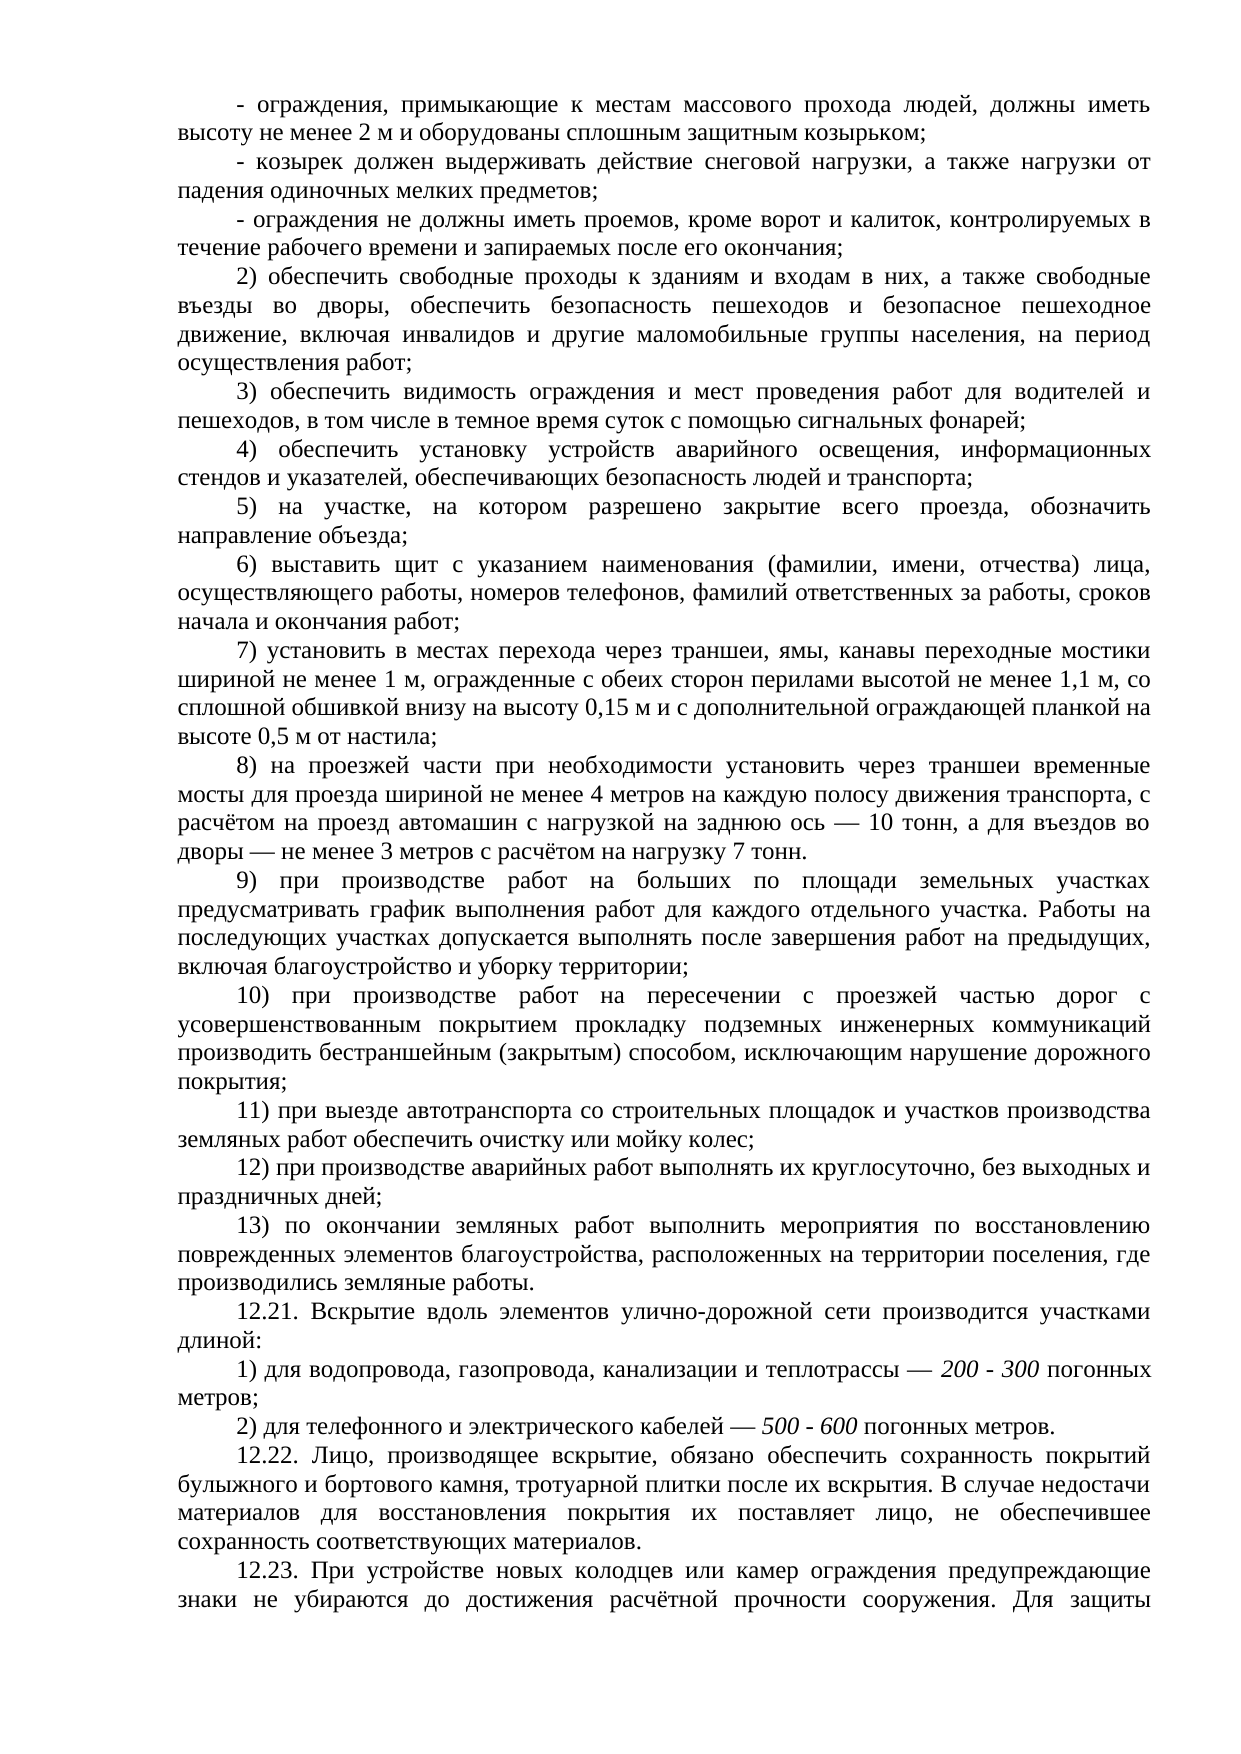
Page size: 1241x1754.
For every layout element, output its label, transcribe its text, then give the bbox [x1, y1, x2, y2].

text 3) обеспечить видимость ограждения и мест проведения работ для водителей и пешеходов, в том числе в темное время суток с помощью сигнальных фонарей; [177, 376, 1152, 434]
text 11) при выезде автотранспорта со строительных площадок и участков производства земляных работ обеспечить очистку или мойку колес; [177, 1095, 1152, 1152]
text - ограждения, примыкающие к местам массового прохода людей, должны иметь высоту не менее 2 м и оборудованы сплошным защитным козырьком; [177, 89, 1152, 146]
text 5) на участке, на котором разрешено закрытие всего проезда, обозначить направление объезда; [177, 491, 1152, 549]
text 13) по окончании земляных работ выполнить мероприятия по восстановлению поврежденных элементов благоустройства, расположенных на территории поселения, где производились земляные работы. [177, 1210, 1152, 1296]
text - ограждения не должны иметь проемов, кроме ворот и калиток, контролируемых в течение рабочего времени и запираемых после его окончания; [177, 204, 1152, 261]
text 8) на проезжей части при необходимости установить через траншеи временные мосты для проезда шириной не менее 4 метров на каждую полосу движения транспорта, с расчётом на проезд автомашин с нагрузкой на заднюю ось — 10 тонн, а для въездов во дворы — не менее 3 метров с расчётом на нагрузку 7 тонн. [177, 750, 1152, 865]
text 4) обеспечить установку устройств аварийного освещения, информационных стендов и указателей, обеспечивающих безопасность людей и транспорта; [177, 434, 1152, 491]
text 1) для водопровода, газопровода, канализации и теплотрассы — 200 - 300 погонных метров; [177, 1354, 1152, 1411]
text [177, 1555, 1152, 1612]
text 7) установить в местах перехода через траншеи, ямы, канавы переходные мостики шириной не менее 1 м, огражденные с обеих сторон перилами высотой не менее 1,1 м, со сплошной обшивкой внизу на высоту 0,15 м и с дополнительной ограждающей планкой на высоте 0,5 м от настила; [177, 635, 1152, 750]
text 6) выставить щит с указанием наименования (фамилии, имени, отчества) лица, осуществляющего работы, номеров телефонов, фамилий ответственных за работы, сроков начала и окончания работ; [177, 549, 1152, 635]
text 2) для телефонного и электрического кабелей — 500 - 600 погонных метров. [177, 1411, 1152, 1440]
text 9) при производстве работ на больших по площади земельных участках предусматривать график выполнения работ для каждого отдельного участка. Работы на последующих участках допускается выполнять после завершения работ на предыдущих, включая благоустройство и уборку территории; [177, 865, 1152, 980]
text - козырек должен выдерживать действие снеговой нагрузки, а также нагрузки от падения одиночных мелких предметов; [177, 146, 1152, 204]
text 12) при производстве аварийных работ выполнять их круглосуточно, без выходных и праздничных дней; [177, 1152, 1152, 1210]
text 10) при производстве работ на пересечении с проезжей частью дорог с усовершенствованным покрытием прокладку подземных инженерных коммуникаций производить бестраншейным (закрытым) способом, исключающим нарушение дорожного покрытия; [177, 980, 1152, 1095]
text 2) обеспечить свободные проходы к зданиям и входам в них, а также свободные въезды во дворы, обеспечить безопасность пешеходов и безопасное пешеходное движение, включая инвалидов и другие маломобильные группы населения, на период осуществления работ; [177, 261, 1152, 376]
text 12.21. Вскрытие вдоль элементов улично-дорожной сети производится участками длиной: [177, 1296, 1152, 1354]
text 12.22. Лицо, производящее вскрытие, обязано обеспечить сохранность покрытий булыжного и бортового камня, тротуарной плитки после их вскрытия. В случае недостачи материалов для восстановления покрытия их поставляет лицо, не обеспечившее сохранность соответствующих материалов. [177, 1440, 1152, 1555]
